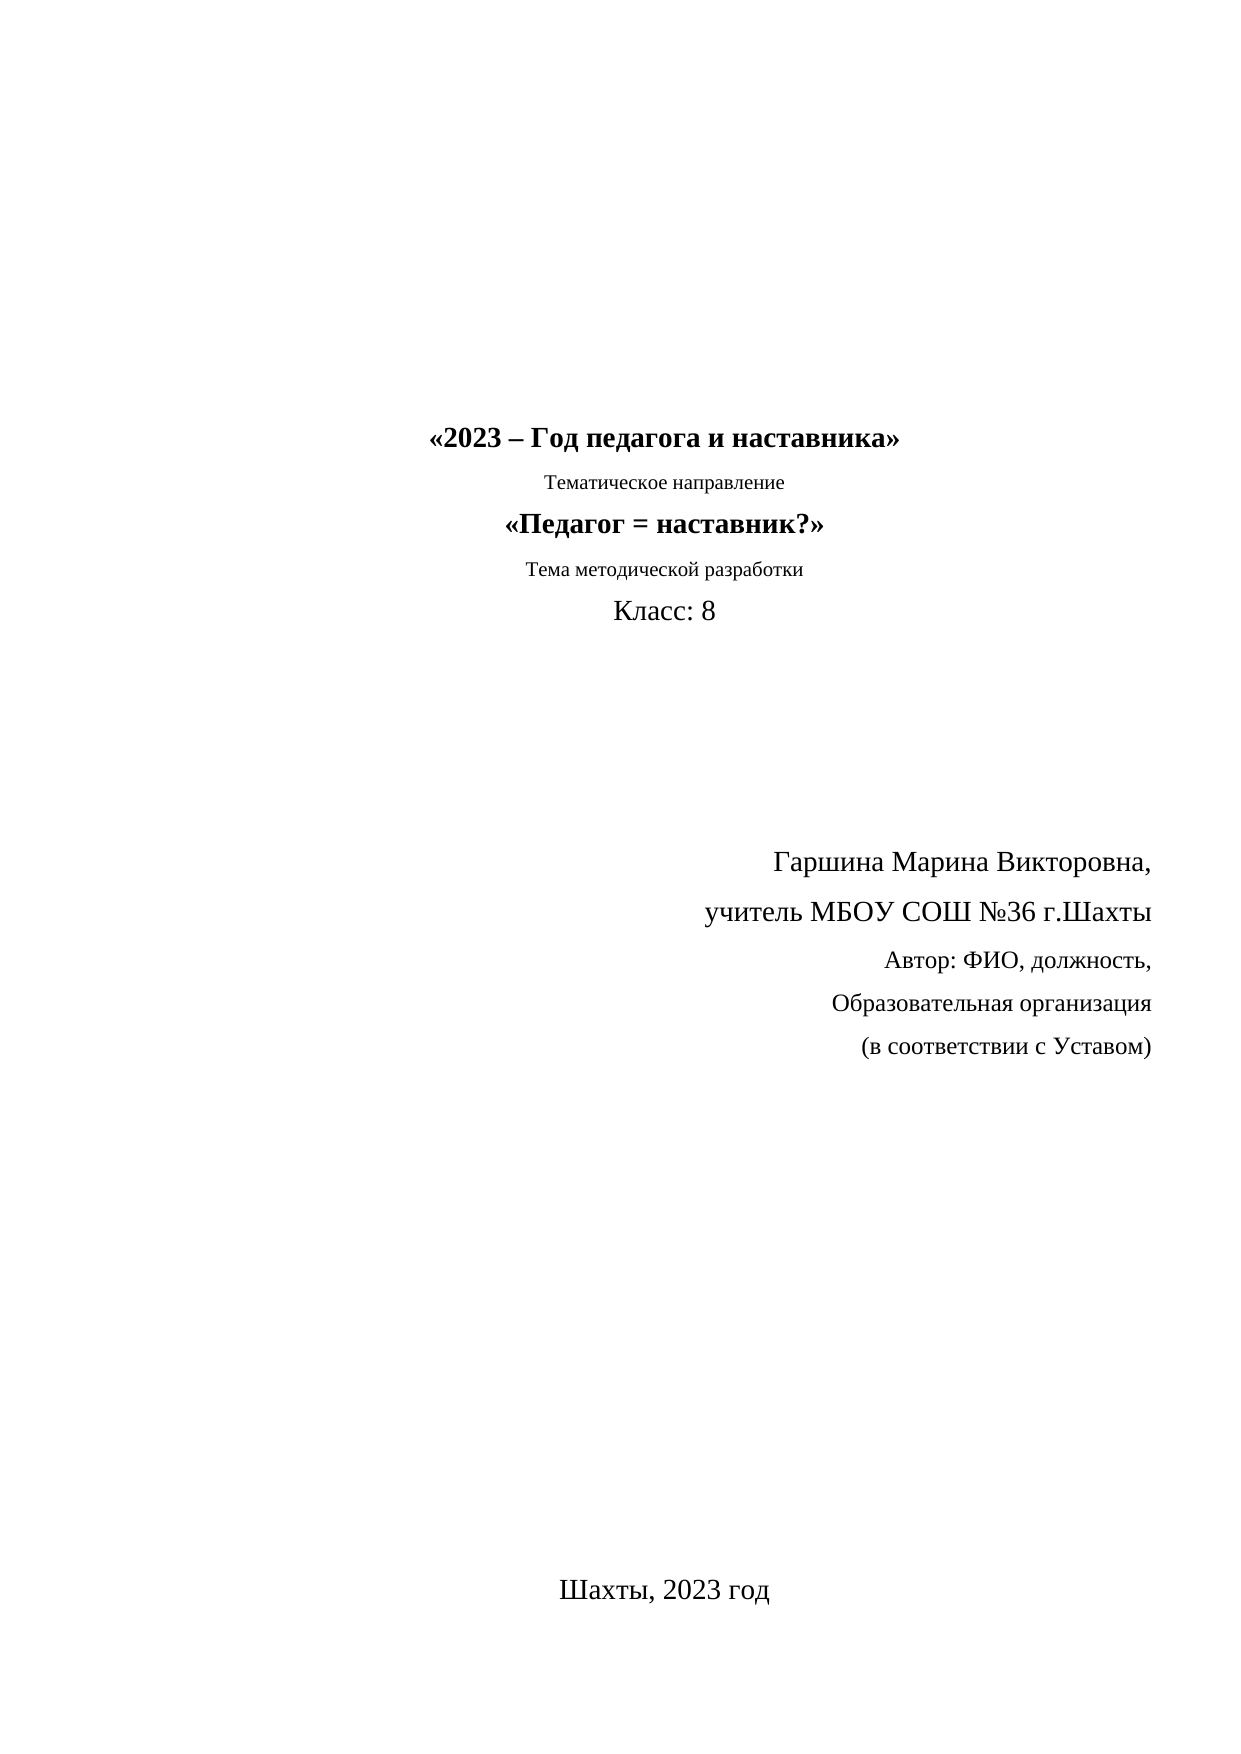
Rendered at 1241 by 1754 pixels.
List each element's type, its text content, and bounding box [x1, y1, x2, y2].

list Образовательная организация [177, 988, 1152, 1017]
list Тематическое направление [177, 470, 1152, 494]
list Автор: ФИО, должность, [177, 945, 1152, 974]
list учитель МБОУ СОШ №36 г.Шахты [177, 894, 1152, 928]
list (в соответствии с Уставом) [177, 1031, 1152, 1060]
text Шахты, 2023 год [177, 1572, 1152, 1606]
list Тема методической разработки [177, 557, 1152, 581]
list «Педагог = наставник?» [177, 506, 1152, 540]
list «2023 – Год педагога и наставника» [177, 420, 1152, 453]
list Класс: 8 [177, 593, 1152, 626]
list Гаршина Марина Викторовна, [177, 844, 1152, 878]
